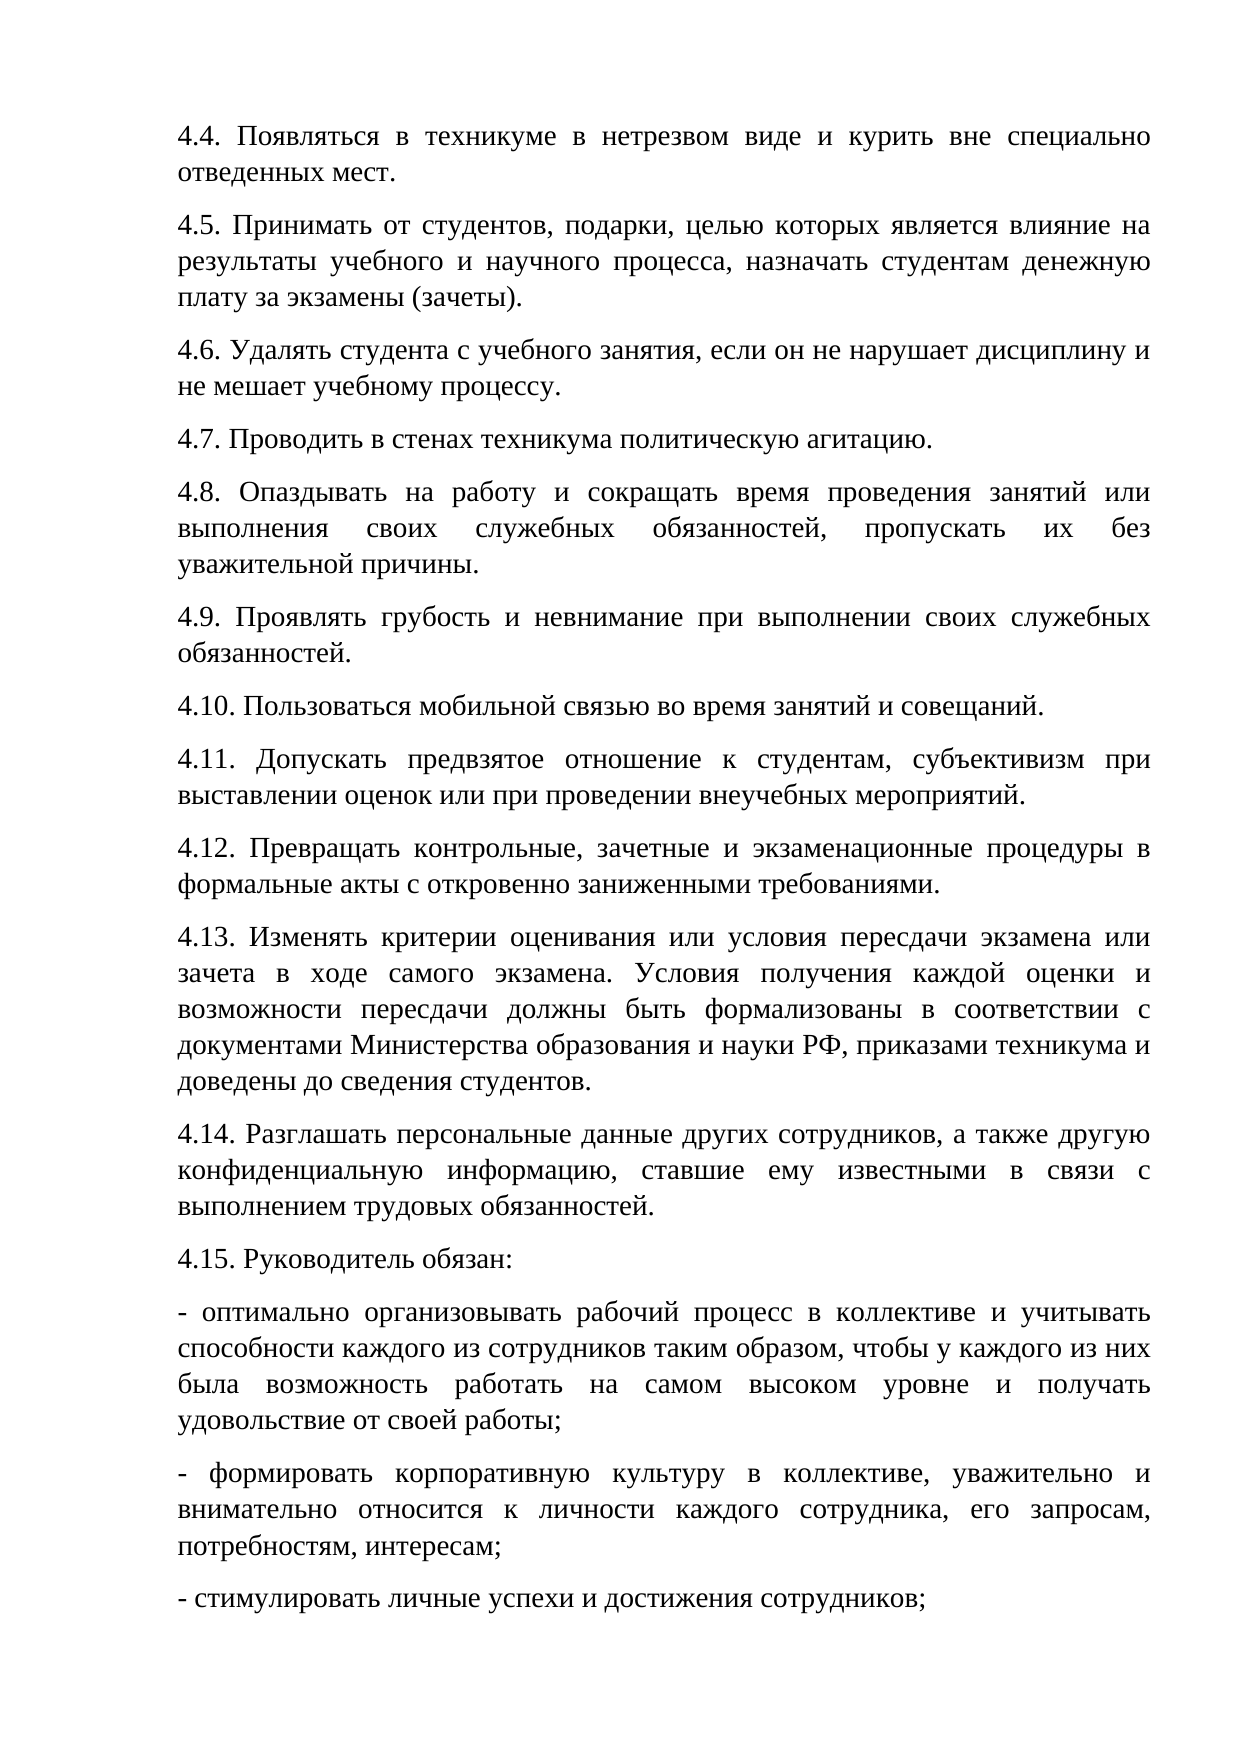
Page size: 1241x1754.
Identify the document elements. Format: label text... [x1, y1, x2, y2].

text 4.13. Изменять критерии оценивания или условия пересдачи экзамена или зачета в ходе самого экзамена. Условия получения каждой оценки и возможности пересдачи должны быть формализованы в соответствии с документами Министерства образования и науки РФ, приказами техникума и доведены до сведения студентов. [177, 919, 1152, 1097]
text 4.5. Принимать от студентов, подарки, целью которых является влияние на результаты учебного и научного процесса, назначать студентам денежную плату за экзамены (зачеты). [177, 207, 1152, 313]
text - формировать корпоративную культуру в коллективе, уважительно и внимательно относится к личности каждого сотрудника, его запросам, потребностям, интересам; [177, 1455, 1152, 1561]
text 4.14. Разглашать персональные данные других сотрудников, а также другую конфиденциальную информацию, ставшие ему известными в связи с выполнением трудовых обязанностей. [177, 1116, 1152, 1222]
text 4.7. Проводить в стенах техникума политическую агитацию. [177, 421, 1152, 455]
text 4.11. Допускать предвзятое отношение к студентам, субъективизм при выставлении оценок или при проведении внеучебных мероприятий. [177, 741, 1152, 811]
text 4.8. Опаздывать на работу и сокращать время проведения занятий или выполнения своих служебных обязанностей, пропускать их без уважительной причины. [177, 474, 1152, 580]
text 4.9. Проявлять грубость и невнимание при выполнении своих служебных обязанностей. [177, 599, 1152, 669]
text 4.15. Руководитель обязан: [177, 1241, 1152, 1275]
text - стимулировать личные успехи и достижения сотрудников; [177, 1580, 1152, 1614]
text 4.10. Пользоваться мобильной связью во время занятий и совещаний. [177, 688, 1152, 722]
text 4.12. Превращать контрольные, зачетные и экзаменационные процедуры в формальные акты с откровенно заниженными требованиями. [177, 830, 1152, 899]
text 4.6. Удалять студента с учебного занятия, если он не нарушает дисциплину и не мешает учебному процессу. [177, 332, 1152, 402]
text 4.4. Появляться в техникуме в нетрезвом виде и курить вне специально отведенных мест. [177, 118, 1152, 188]
text - оптимально организовывать рабочий процесс в коллективе и учитывать способности каждого из сотрудников таким образом, чтобы у каждого из них была возможность работать на самом высоком уровне и получать удовольствие от своей работы; [177, 1294, 1152, 1436]
